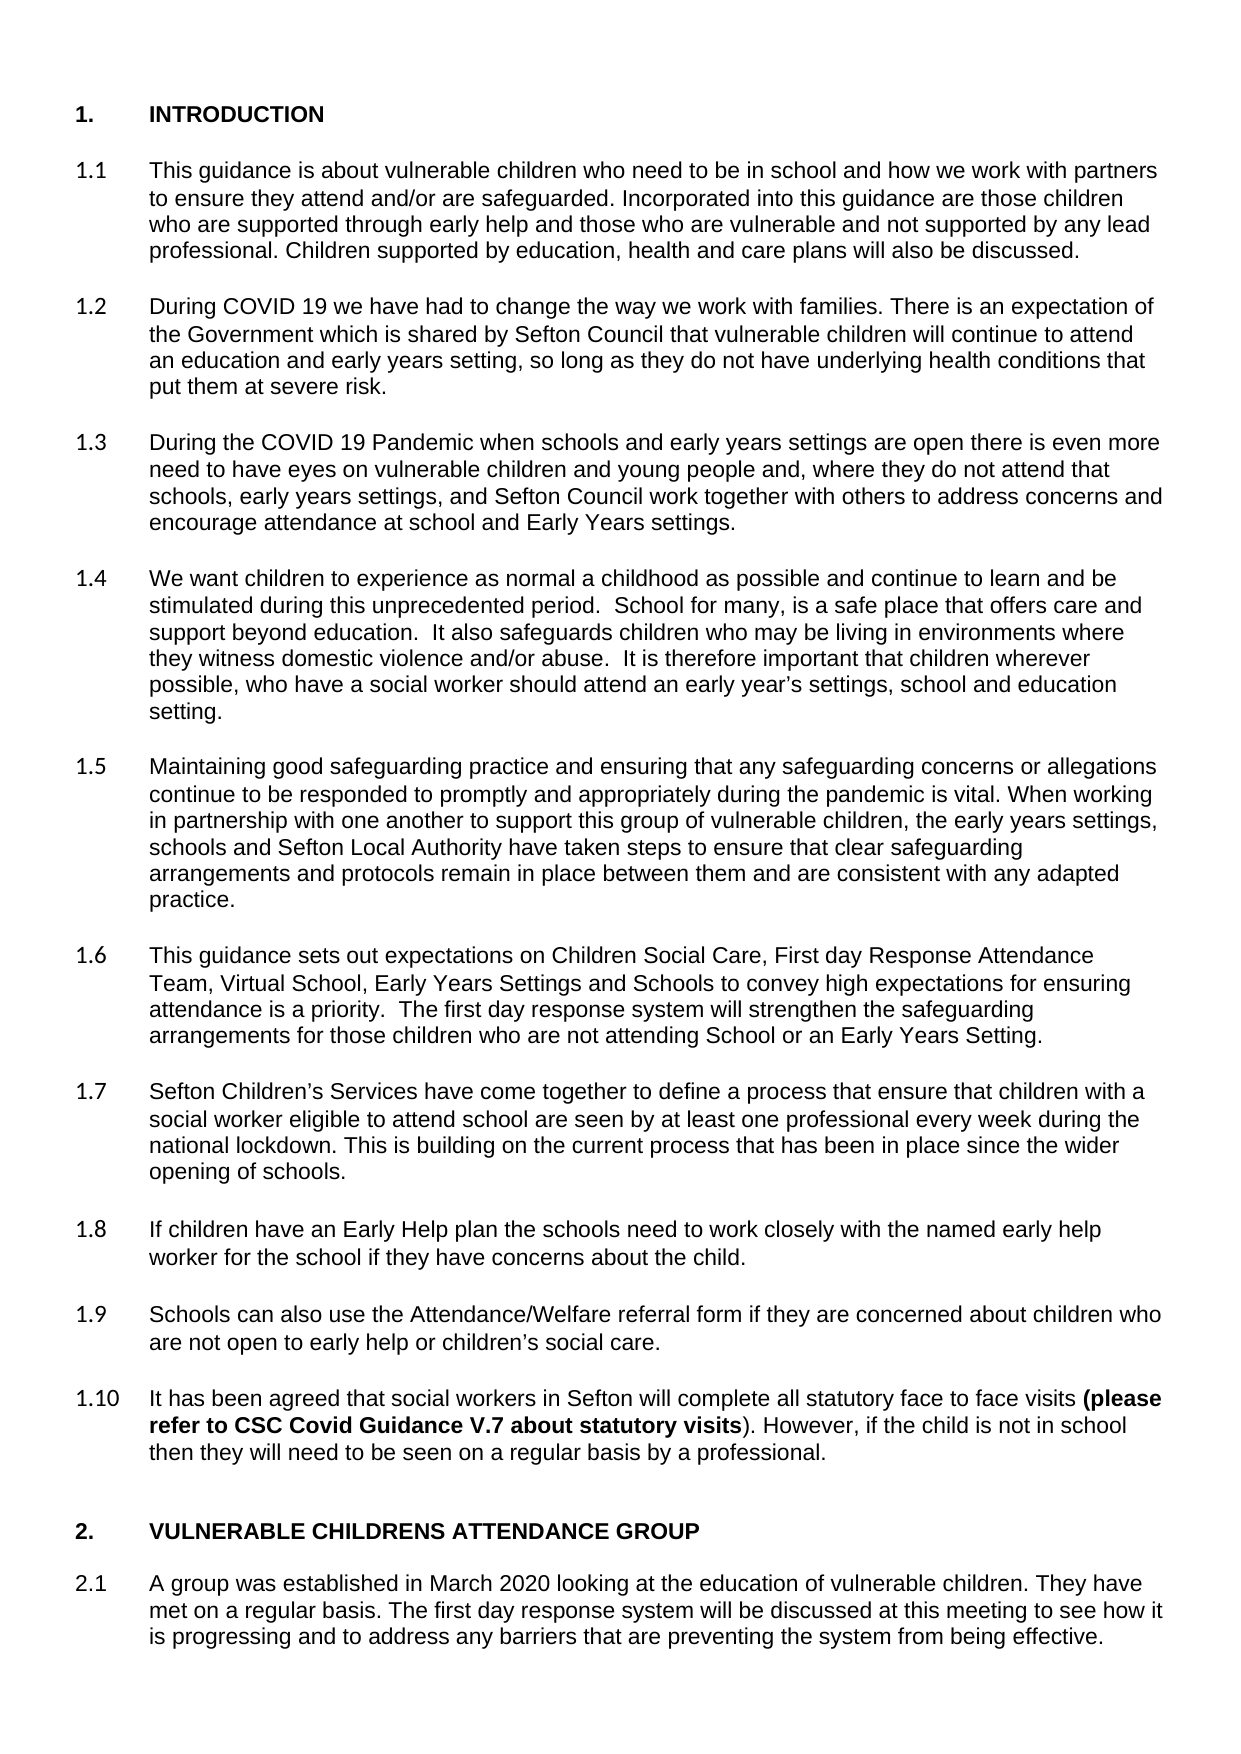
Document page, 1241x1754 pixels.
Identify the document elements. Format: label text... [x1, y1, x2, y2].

list It has been agreed that social workers in Sefton will complete all statutory face to face visits (please refer to CSC Covid Guidance V.7 about statutory visits). However, if the child is not in school then they will need to be seen on a regular basis by a professional. [75, 1382, 1165, 1465]
list During COVID 19 we have had to change the way we work with families. There is an expectation of the Government which is shared by Sefton Council that vulnerable children will continue to attend an education and early years setting, so long as they do not have underlying health conditions that put them at severe risk. [75, 290, 1165, 399]
text 2.1 A group was established in March 2020 looking at the education of vulnerable children. They have met on a regular basis. The first day response system will be discussed at this meeting to see how it is progressing and to address any barriers that are preventing the system from being effective. [75, 1570, 1165, 1649]
list During the COVID 19 Pandemic when schools and early years settings are open there is even more need to have eyes on vulnerable children and young people and, where they do not attend that schools, early years settings, and Sefton Council work together with others to address concerns and encourage attendance at school and Early Years settings. [75, 426, 1165, 536]
list This guidance is about vulnerable children who need to be in school and how we work with partners to ensure they attend and/or are safeguarded. Incorporated into this guidance are those children who are supported through early help and those who are vulnerable and not supported by any lead professional. Children supported by education, health and care plans will also be discussed. [75, 154, 1165, 264]
list Sefton Children’s Services have come together to define a process that ensure that children with a social worker eligible to attend school are seen by at least one professional every week during the national lockdown. This is building on the current process that has been in place since the wider opening of schools. [75, 1075, 1165, 1185]
list If children have an Early Help plan the schools need to work closely with the named early help worker for the school if they have concerns about the child. [75, 1213, 1165, 1270]
list Schools can also use the Attendance/Welfare referral form if they are concerned about children who are not open to early help or children’s social care. [75, 1298, 1165, 1355]
list VULNERABLE CHILDRENS ATTENDANCE GROUP [75, 1518, 1165, 1544]
list We want children to experience as normal a childhood as possible and continue to learn and be stimulated during this unprecedented period. School for many, is a safe place that offers care and support beyond education. It also safeguards children who may be living in environments where they witness domestic violence and/or abuse. It is therefore important that children wherever possible, who have a social worker should attend an early year’s settings, school and education setting. [75, 562, 1165, 724]
list INTRODUCTION [75, 101, 1165, 128]
list Maintaining good safeguarding practice and ensuring that any safeguarding concerns or allegations continue to be responded to promptly and appropriately during the pandemic is vital. When working in partnership with one another to support this group of vulnerable children, the early years settings, schools and Sefton Local Authority have taken steps to ensure that clear safeguarding arrangements and protocols remain in place between them and are consistent with any adapted practice. [75, 751, 1165, 913]
list This guidance sets out expectations on Children Social Care, First day Response Attendance Team, Virtual School, Early Years Settings and Schools to convey high expectations for ensuring attendance is a priority. The first day response system will strengthen the safeguarding arrangements for those children who are not attending School or an Early Years Setting. [75, 939, 1165, 1049]
